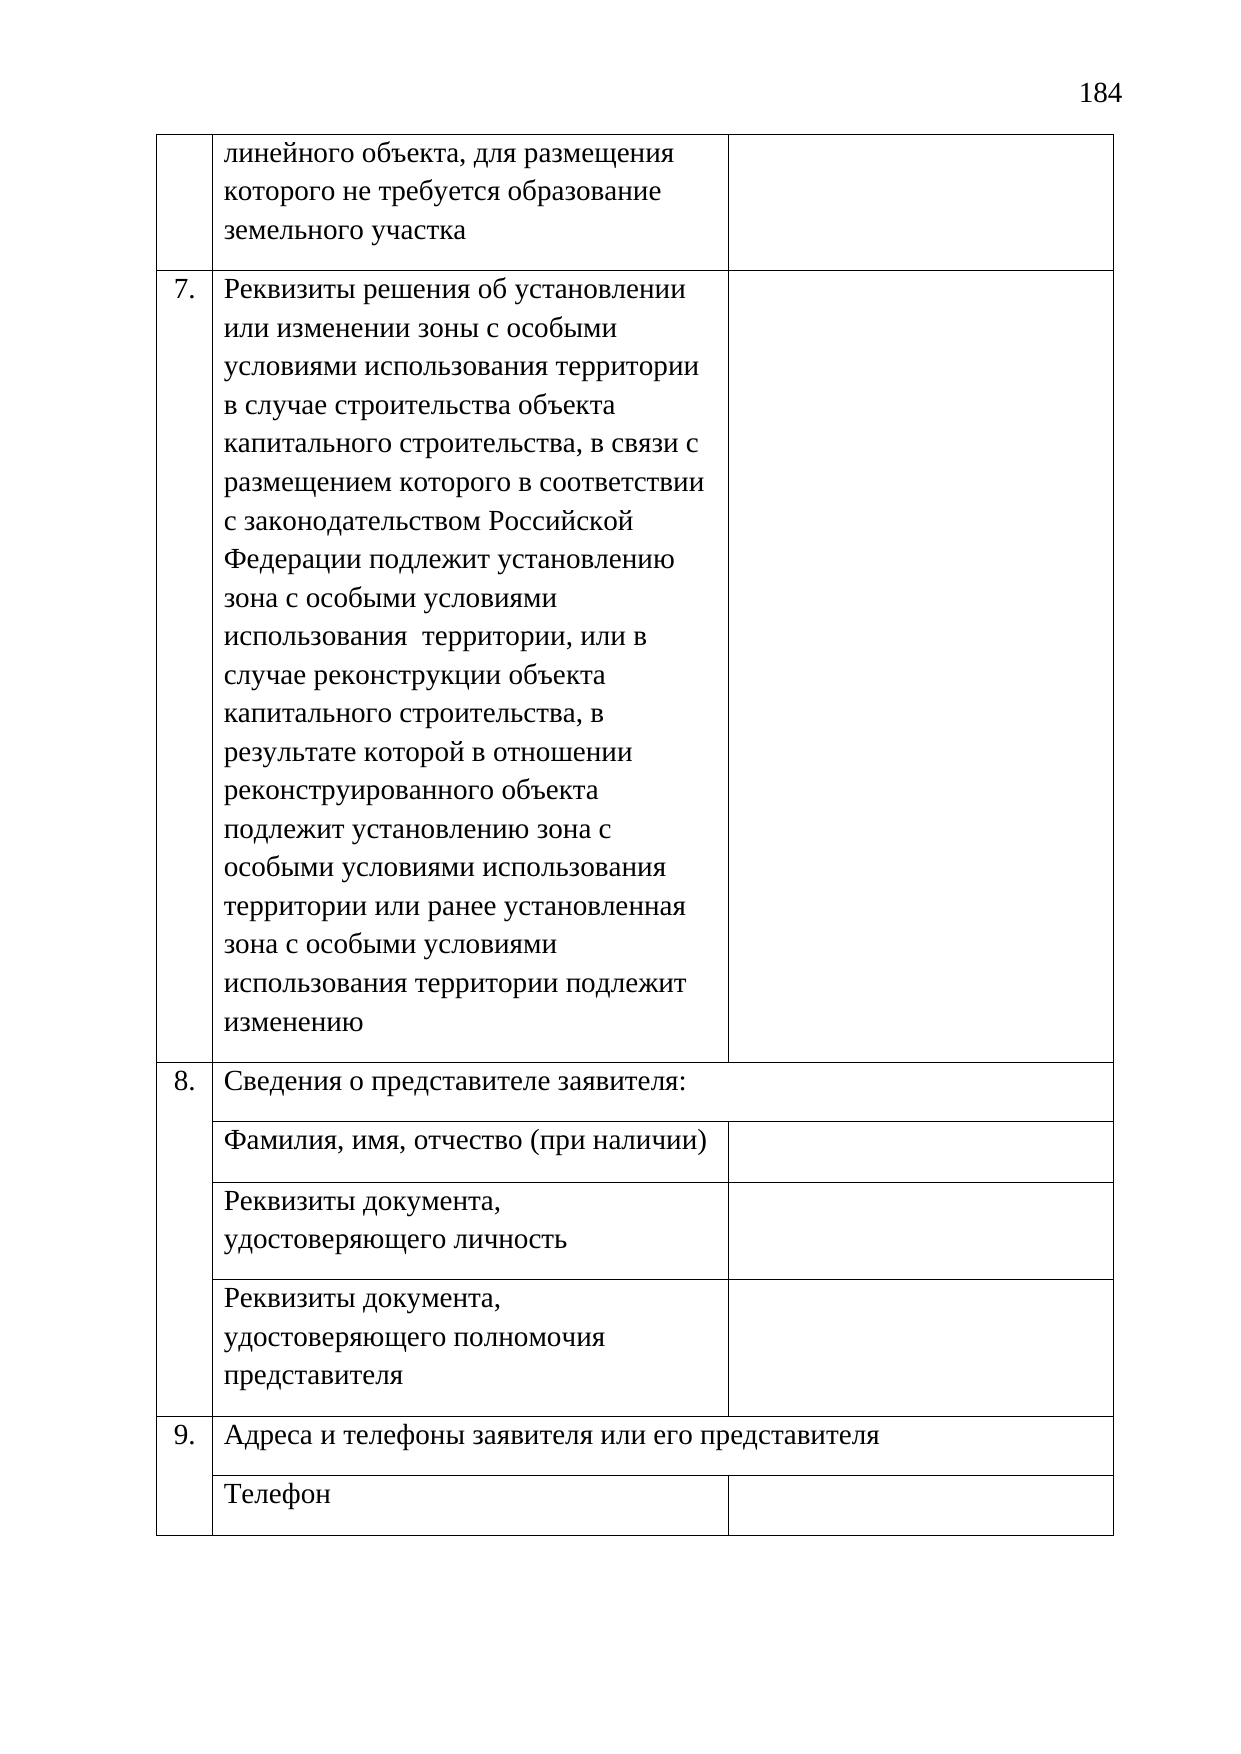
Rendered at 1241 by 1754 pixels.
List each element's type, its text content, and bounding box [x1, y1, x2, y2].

table_cell Фамилия, имя, отчество (при наличии) [213, 1122, 728, 1182]
table_cell 6. [157, 135, 212, 270]
table_cell 9. [157, 1417, 212, 1535]
table_cell Адреса и телефоны заявителя или его представителя [213, 1417, 1113, 1475]
table_cell [729, 271, 1113, 1062]
table_cell [729, 1183, 1113, 1279]
table_cell Реквизиты решения об установлении или изменении зоны с особыми условиями использования территории в случае строительства объекта капитального строительства, в связи с размещением которого в соответствии с законодательством Российской Федерации подлежит установлению зона с особыми условиями использования территории, или в случае реконструкции объекта капитального строительства, в результате которой в отношении реконструированного объекта подлежит установлению зона с особыми условиями использования территории или ранее установленная зона с особыми условиями использования территории подлежит изменению [213, 271, 728, 1062]
table_cell Реквизиты документа, удостоверяющего полномочия представителя [213, 1280, 728, 1416]
table_cell 7. [157, 271, 212, 1062]
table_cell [213, 135, 728, 270]
table_cell [729, 1280, 1113, 1416]
table_cell 8. [157, 1063, 212, 1416]
table_cell [729, 1476, 1113, 1535]
table_cell Сведения о представителе заявителя: [213, 1063, 1113, 1121]
table_cell Реквизиты документа, удостоверяющего личность [213, 1183, 728, 1279]
table_cell [729, 135, 1113, 270]
table_cell [729, 1122, 1113, 1182]
table_cell Телефон [213, 1476, 728, 1535]
